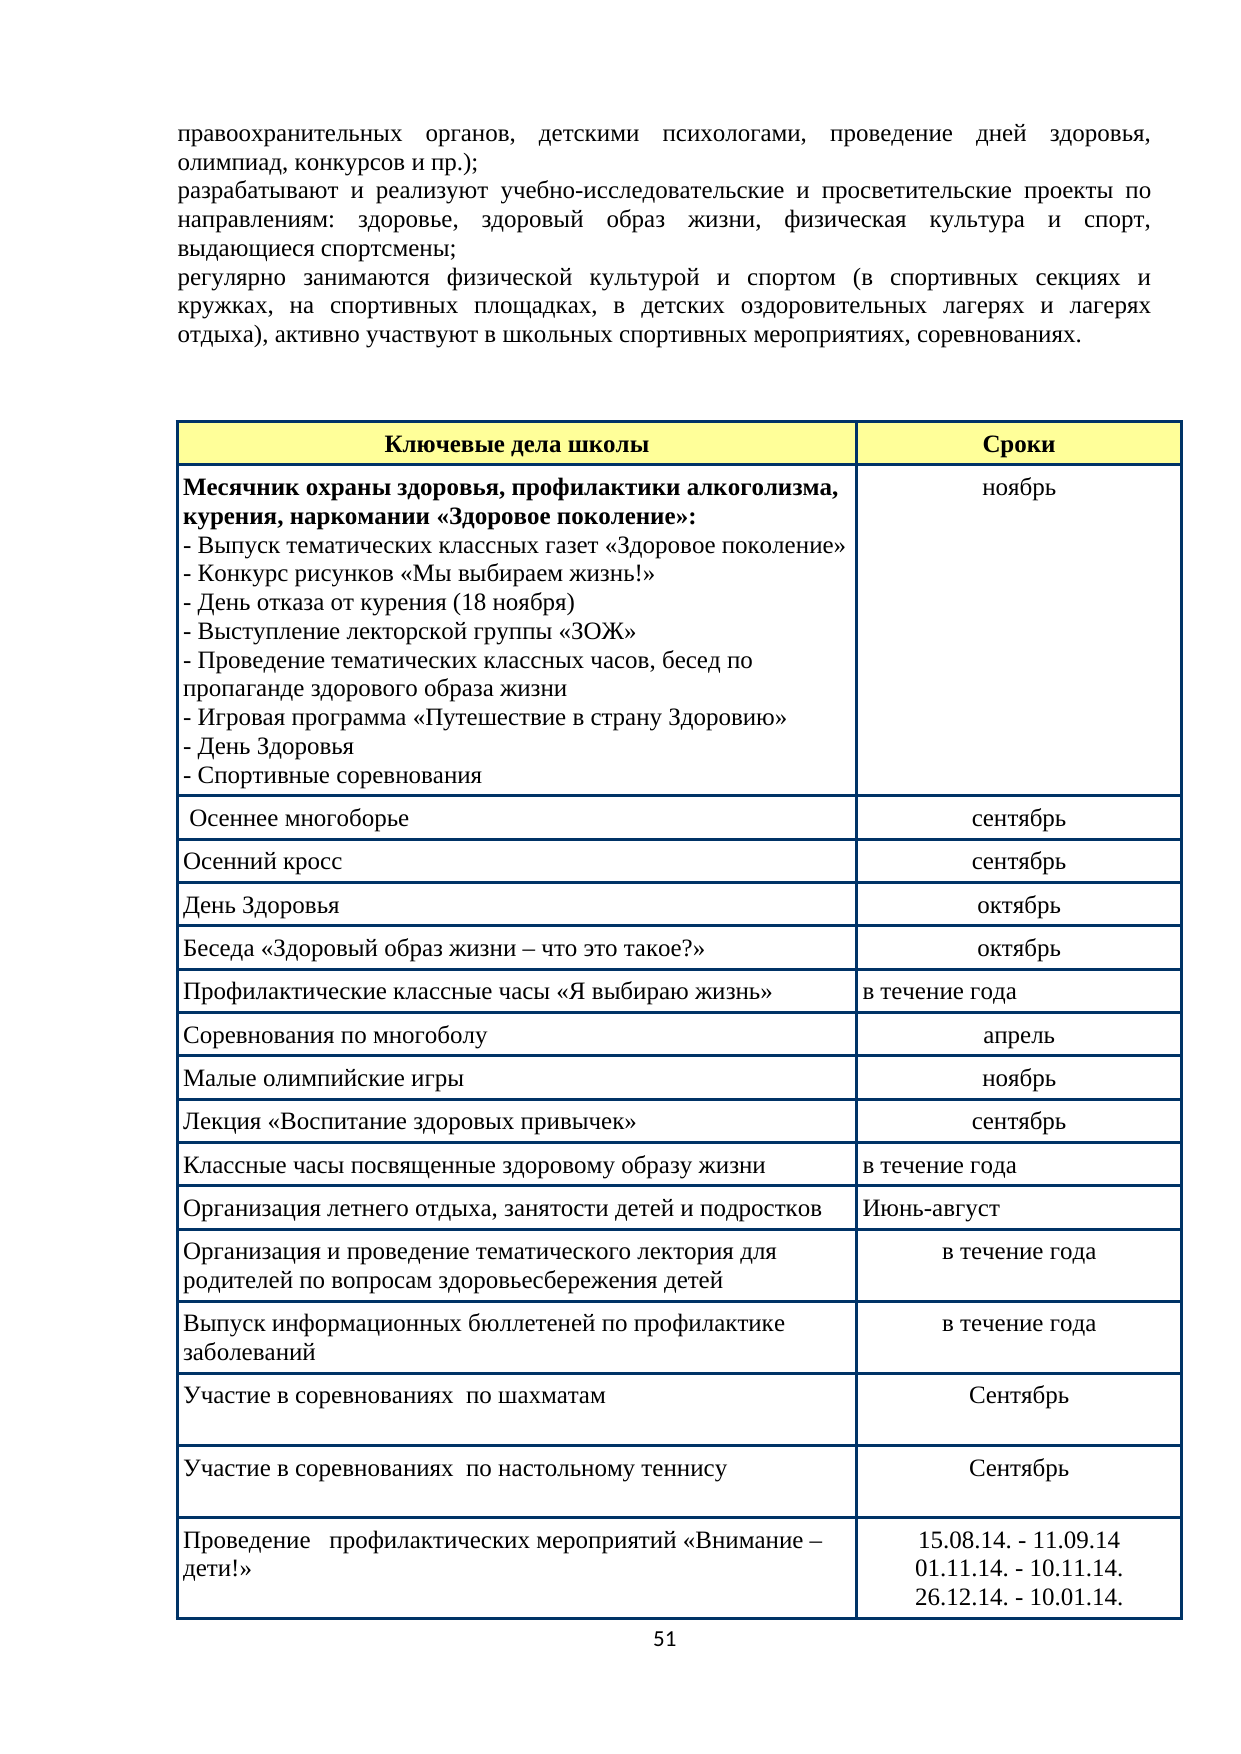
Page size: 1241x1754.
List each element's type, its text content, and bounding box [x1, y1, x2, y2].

table_cell Соревнования по многоболу [179, 1014, 855, 1054]
table_cell сентябрь [858, 841, 1180, 881]
table_cell октябрь [858, 927, 1180, 967]
table_cell Малые олимпийские игры [179, 1057, 855, 1097]
table_cell Лекция «Воспитание здоровых привычек» [179, 1101, 855, 1141]
table_cell Осеннее многоборье [179, 797, 855, 837]
text регулярно занимаются физической культурой и спортом (в спортивных секциях и кружках, на спортивных площадках, в детских оздоровительных лагерях и лагерях отдыха), активно участвуют в школьных спортивных мероприятиях, соревнованиях. [177, 262, 1152, 348]
table_cell Организация летнего отдыха, занятости детей и подростков [179, 1187, 855, 1227]
table_header Сроки [858, 423, 1180, 463]
table_cell Осенний кросс [179, 841, 855, 881]
table_cell в течение года [858, 1144, 1180, 1184]
table_cell Сентябрь [858, 1375, 1180, 1444]
table_cell апрель [858, 1014, 1180, 1054]
table_header Ключевые дела школы [179, 423, 855, 463]
table_cell в течение года [858, 971, 1180, 1011]
text разрабатывают и реализуют учебно-исследовательские и просветительские проекты по направлениям: здоровье, здоровый образ жизни, физическая культура и спорт, выдающиеся спортсмены; [177, 176, 1152, 262]
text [177, 118, 1152, 176]
table_cell в течение года [858, 1303, 1180, 1372]
table_cell Беседа «Здоровый образ жизни – что это такое?» [179, 927, 855, 967]
table_cell в течение года [858, 1231, 1180, 1299]
table_cell октябрь [858, 884, 1180, 924]
table_cell Профилактические классные часы «Я выбираю жизнь» [179, 971, 855, 1011]
table_cell Сентябрь [858, 1447, 1180, 1516]
table_cell Классные часы посвященные здоровому образу жизни [179, 1144, 855, 1184]
table_cell Организация и проведение тематического лектория для родителей по вопросам здоровьесбережения детей [179, 1231, 855, 1299]
table_cell Выпуск информационных бюллетеней по профилактике заболеваний [179, 1303, 855, 1372]
table_cell День Здоровья [179, 884, 855, 924]
table_cell ноябрь [858, 1057, 1180, 1097]
table_cell Участие в соревнованиях по шахматам [179, 1375, 855, 1444]
table_cell Проведение профилактических мероприятий «Внимание – дети!» [179, 1519, 855, 1617]
table_cell сентябрь [858, 1101, 1180, 1141]
table_cell сентябрь [858, 797, 1180, 837]
table_cell ноябрь [858, 466, 1180, 794]
table_cell Июнь-август [858, 1187, 1180, 1227]
table_cell Участие в соревнованиях по настольному теннису [179, 1447, 855, 1516]
table_cell Месячник охраны здоровья, профилактики алкоголизма, курения, наркомании «Здоровое поколение»: - Выпуск тематических классных газет «Здоровое поколение» - Конкурс рисунков «Мы выбираем жизнь!» - День отказа от курения (18 ноября) - Выступление лекторской группы «ЗОЖ» - Проведение тематических классных часов, бесед по пропаганде здорового образа жизни - Игровая программа «Путешествие в страну Здоровию» - День Здоровья - Спортивные соревнования [179, 466, 855, 794]
table_cell 15.08.14. - 11.09.14 01.11.14. - 10.11.14. 26.12.14. - 10.01.14. [858, 1519, 1180, 1617]
